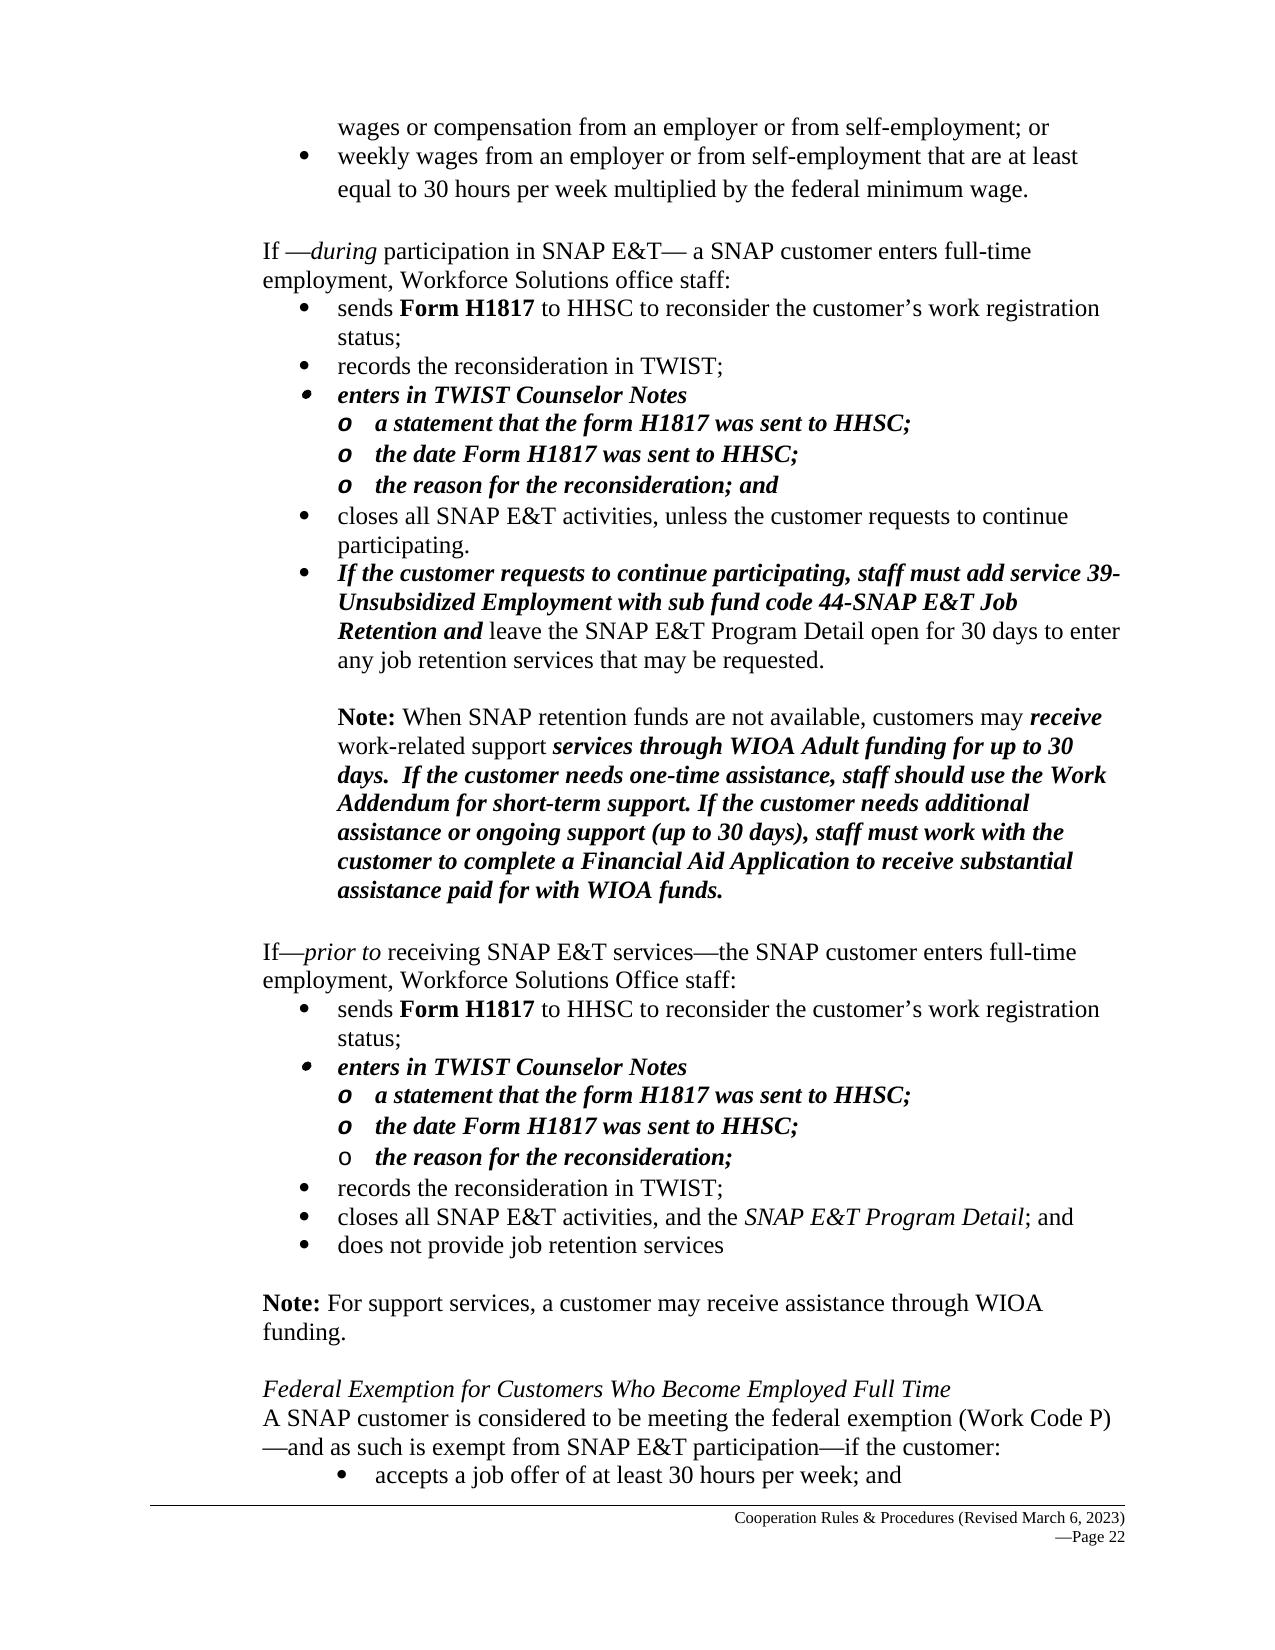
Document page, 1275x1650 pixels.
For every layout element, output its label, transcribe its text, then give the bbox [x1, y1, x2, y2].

list records the reconsideration in TWIST; [300, 1173, 1125, 1202]
text If —during participation in SNAP E&T— a SNAP customer enters full-time employment, Workforce Solutions office staff: [262, 236, 1125, 293]
text Note: For support services, a customer may receive assistance through WIOA funding. [262, 1288, 1125, 1345]
list a statement that the form H1817 was sent to HHSC; [337, 1080, 1125, 1111]
list weekly wages from an employer or from self-employment that are at least equal to 30 hours per week multiplied by the federal minimum wage. [300, 141, 1125, 203]
list closes all SNAP E&T activities, and the SNAP E&T Program Detail; and [300, 1202, 1125, 1230]
list enters in TWIST Counselor Notes [300, 380, 1125, 408]
list A SNAP customer is considered to be meeting the federal exemption (Work Code P)—and as such is exempt from SNAP E&T participation—if the customer: [262, 1403, 1125, 1460]
list does not provide job retention services [300, 1230, 1125, 1259]
list the date Form H1817 was sent to HHSC; [337, 439, 1125, 470]
list the reason for the reconsideration; and [337, 470, 1125, 501]
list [300, 112, 1125, 141]
list records the reconsideration in TWIST; [300, 351, 1125, 380]
list the reason for the reconsideration; [337, 1142, 1125, 1173]
list accepts a job offer of at least 30 hours per week; and [337, 1460, 1125, 1489]
list If the customer requests to continue participating, staff must add service 39-Unsubsidized Employment with sub fund code 44-SNAP E&T Job Retention and leave the SNAP E&T Program Detail open for 30 days to enter any job retention services that may be requested. [300, 558, 1125, 702]
text If—prior to receiving SNAP E&T services—the SNAP customer enters full-time employment, Workforce Solutions Office staff: [262, 937, 1125, 994]
list a statement that the form H1817 was sent to HHSC; [337, 408, 1125, 439]
text Note: When SNAP retention funds are not available, customers may receive work-related support services through WIOA Adult funding for up to 30 days. If the customer needs one-time assistance, staff should use the Work Addendum for short-term support. If the customer needs additional assistance or ongoing support (up to 30 days), staff must work with the customer to complete a Financial Aid Application to receive substantial assistance paid for with WIOA funds. [337, 702, 1125, 903]
list sends Form H1817 to HHSC to reconsider the customer’s work registration status; [300, 293, 1125, 351]
list enters in TWIST Counselor Notes [300, 1052, 1125, 1080]
text Federal Exemption for Customers Who Become Employed Full Time [262, 1374, 1125, 1403]
list sends Form H1817 to HHSC to reconsider the customer’s work registration status; [300, 994, 1125, 1052]
list closes all SNAP E&T activities, unless the customer requests to continue participating. [300, 501, 1125, 558]
list the date Form H1817 was sent to HHSC; [337, 1111, 1125, 1142]
